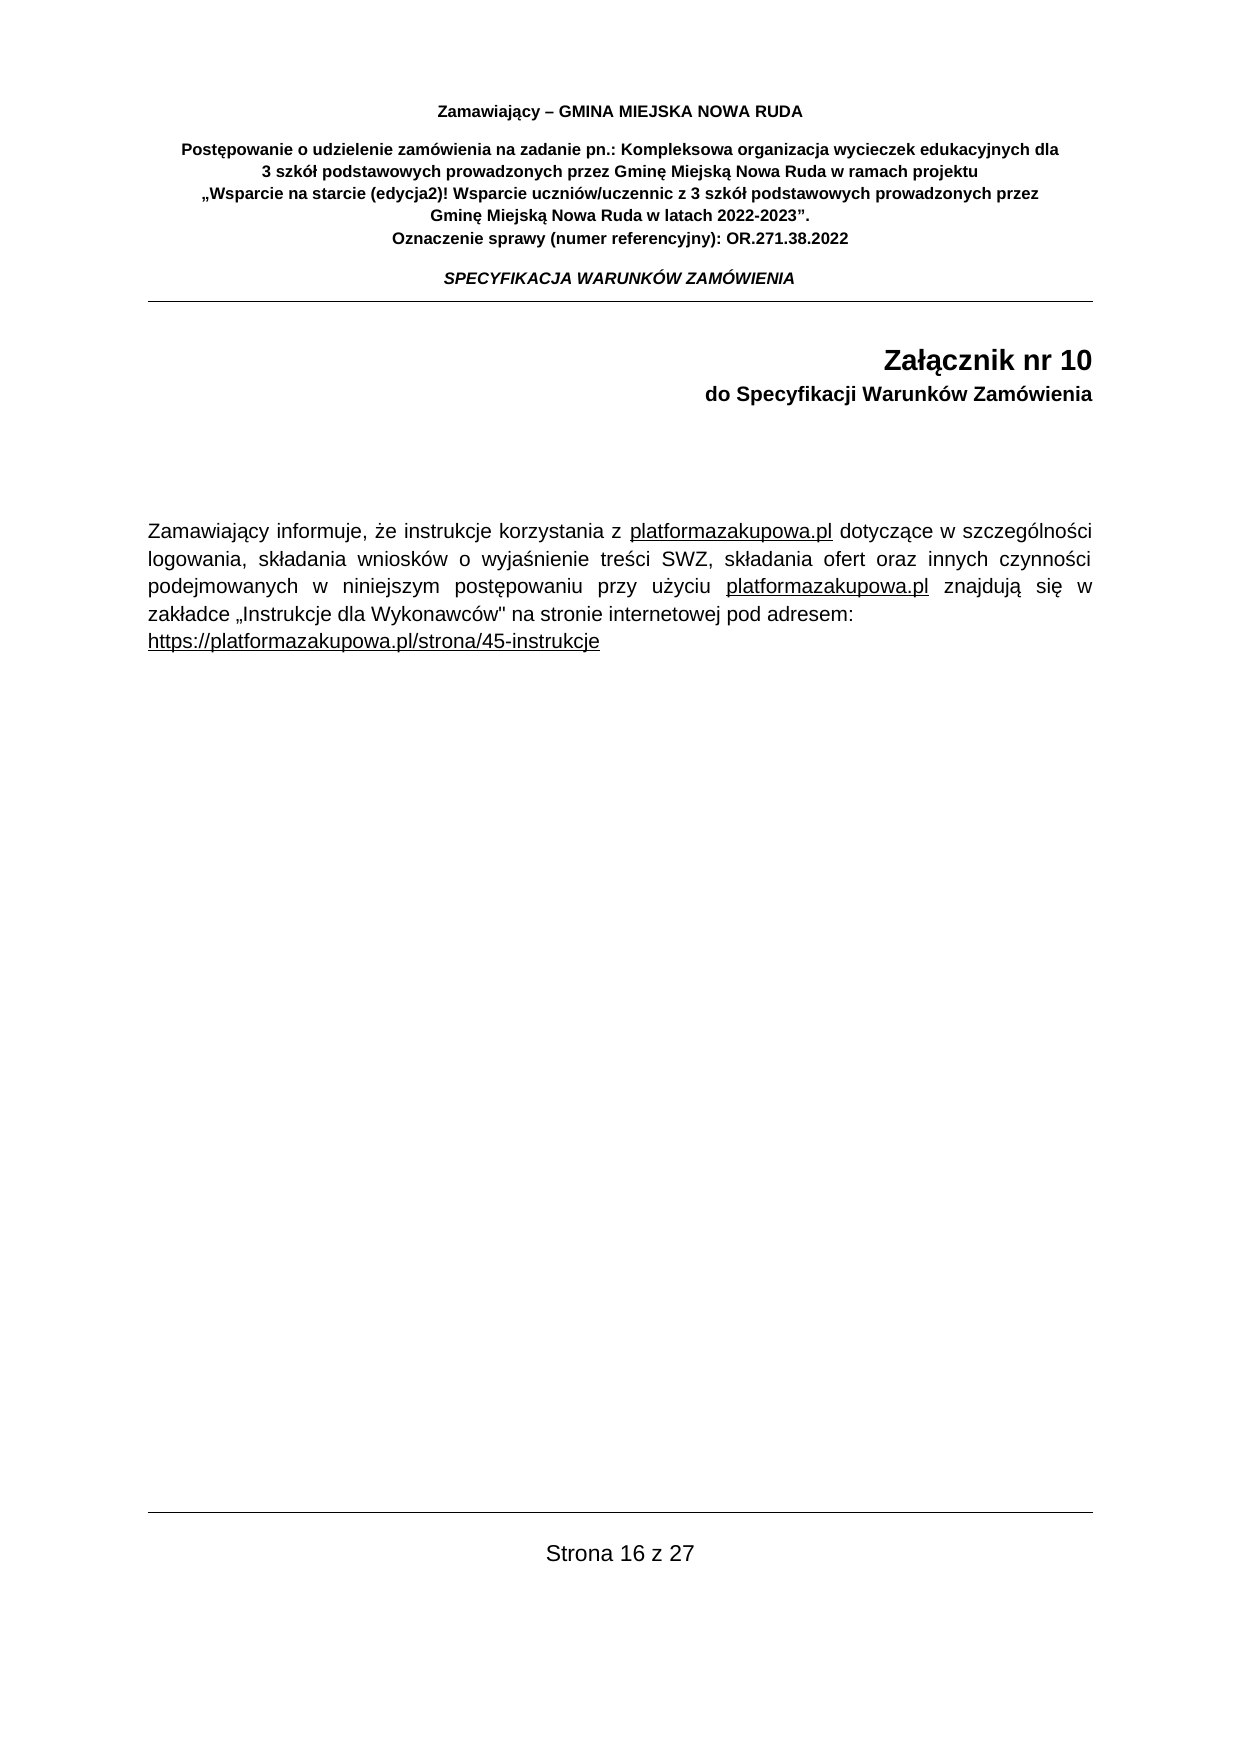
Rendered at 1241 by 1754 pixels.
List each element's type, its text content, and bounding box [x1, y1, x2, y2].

text do Specyfikacji Warunków Zamówienia [193, 382, 1092, 406]
text Załącznik nr 10 [148, 343, 1092, 377]
text https://platformazakupowa.pl/strona/45-instrukcje [148, 629, 1092, 653]
text Zamawiający informuje, że instrukcje korzystania z platformazakupowa.pl dotyczące w szczególności logowania, składania wniosków o wyjaśnienie treści SWZ, składania ofert oraz innych czynności podejmowanych w niniejszym postępowaniu przy użyciu platformazakupowa.pl znajdują się w zakładce „Instrukcje dla Wykonawców" na stronie internetowej pod adresem: [148, 519, 1092, 626]
